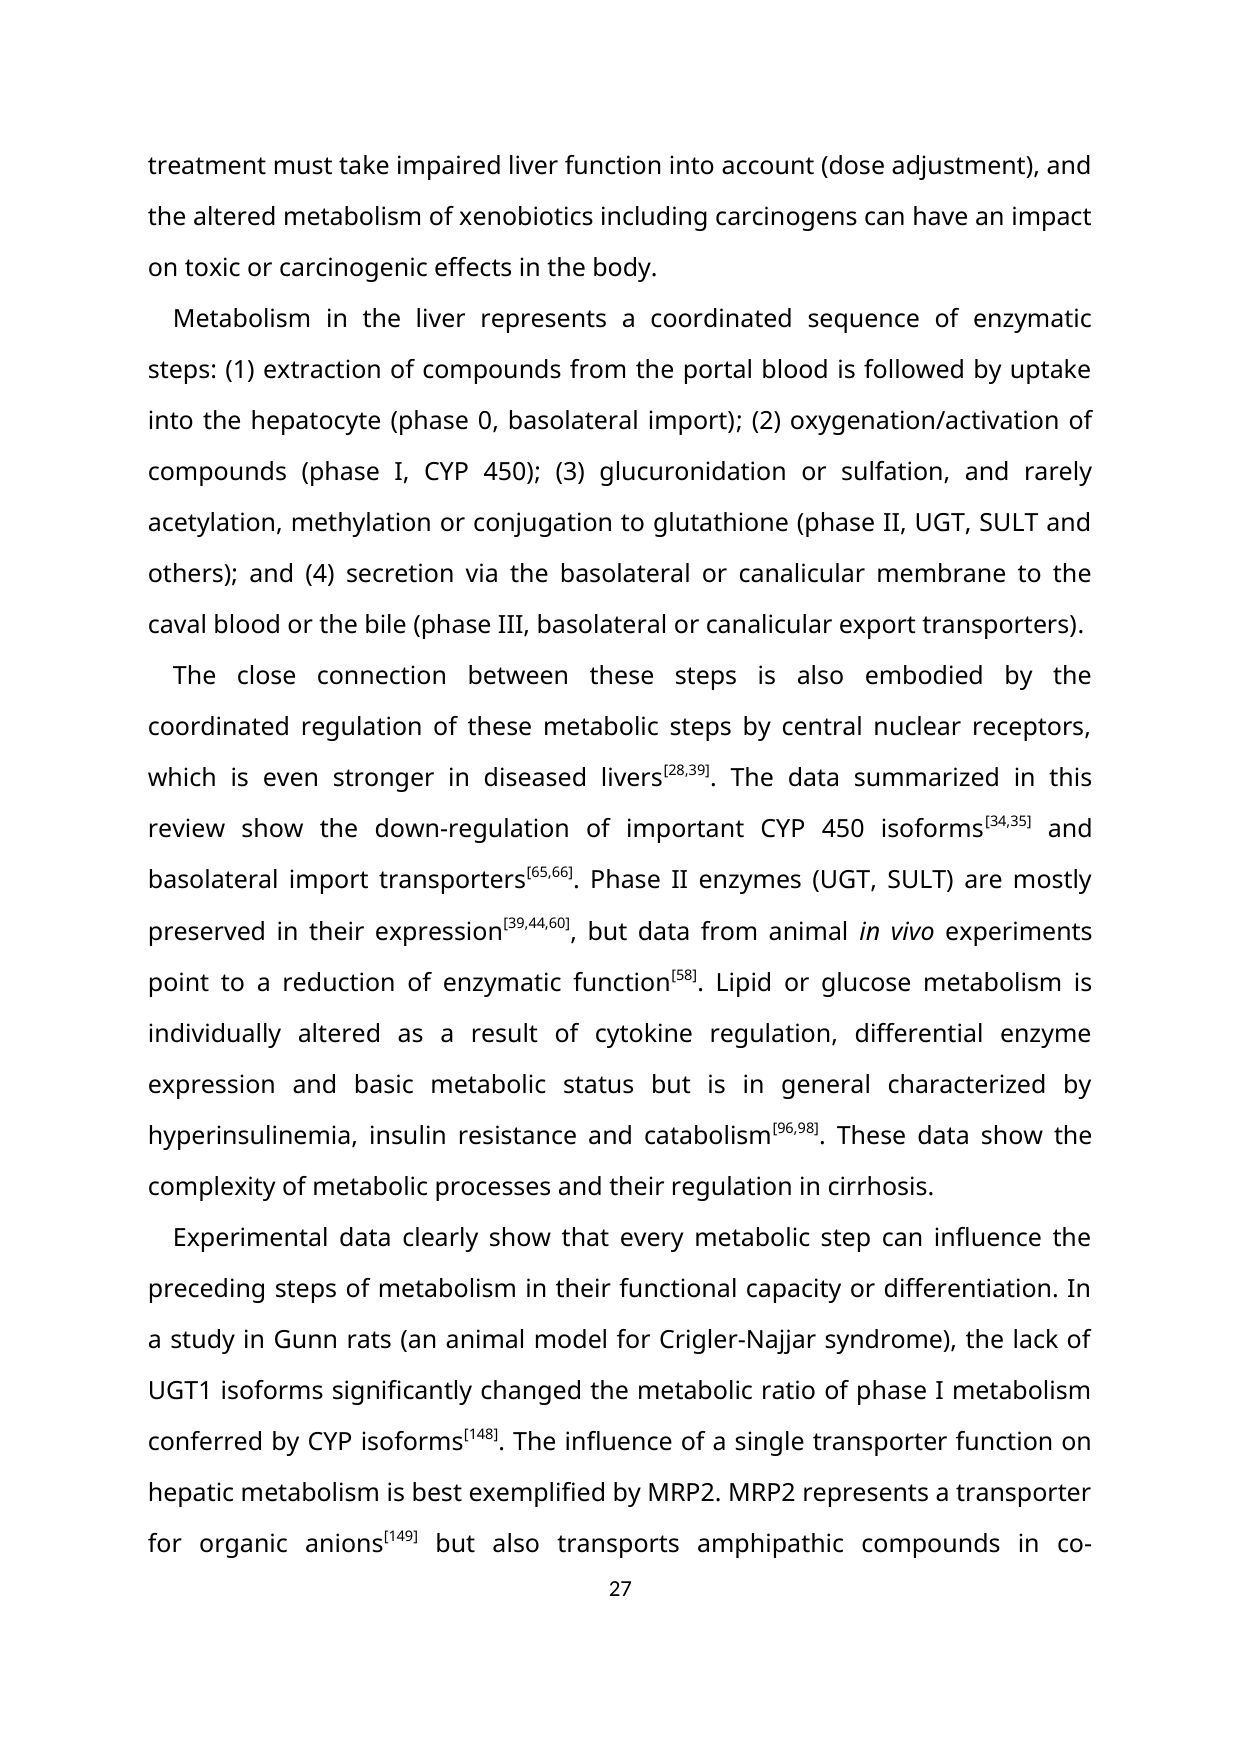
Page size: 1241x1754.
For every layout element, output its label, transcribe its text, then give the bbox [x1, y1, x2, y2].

text The close connection between these steps is also embodied by the coordinated regulation of these metabolic steps by central nuclear receptors, which is even stronger in diseased livers[28,39]. The data summarized in this review show the down-regulation of important CYP 450 isoforms[34,35] and basolateral import transporters[65,66]. Phase II enzymes (UGT, SULT) are mostly preserved in their expression[39,44,60], but data from animal in vivo experiments point to a reduction of enzymatic function[58]. Lipid or glucose metabolism is individually altered as a result of cytokine regulation, differential enzyme expression and basic metabolic status but is in general characterized by hyperinsulinemia, insulin resistance and catabolism[96,98]. These data show the complexity of metabolic processes and their regulation in cirrhosis. [148, 658, 1093, 1202]
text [148, 1219, 1093, 1560]
text Metabolism in the liver represents a coordinated sequence of enzymatic steps: (1) extraction of compounds from the portal blood is followed by uptake into the hepatocyte (phase 0, basolateral import); (2) oxygenation/activation of compounds (phase I, CYP 450); (3) glucuronidation or sulfation, and rarely acetylation, methylation or conjugation to glutathione (phase II, UGT, SULT and others); and (4) secretion via the basolateral or canalicular membrane to the caval blood or the bile (phase III, basolateral or canalicular export transporters). [148, 301, 1093, 641]
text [148, 148, 1093, 284]
